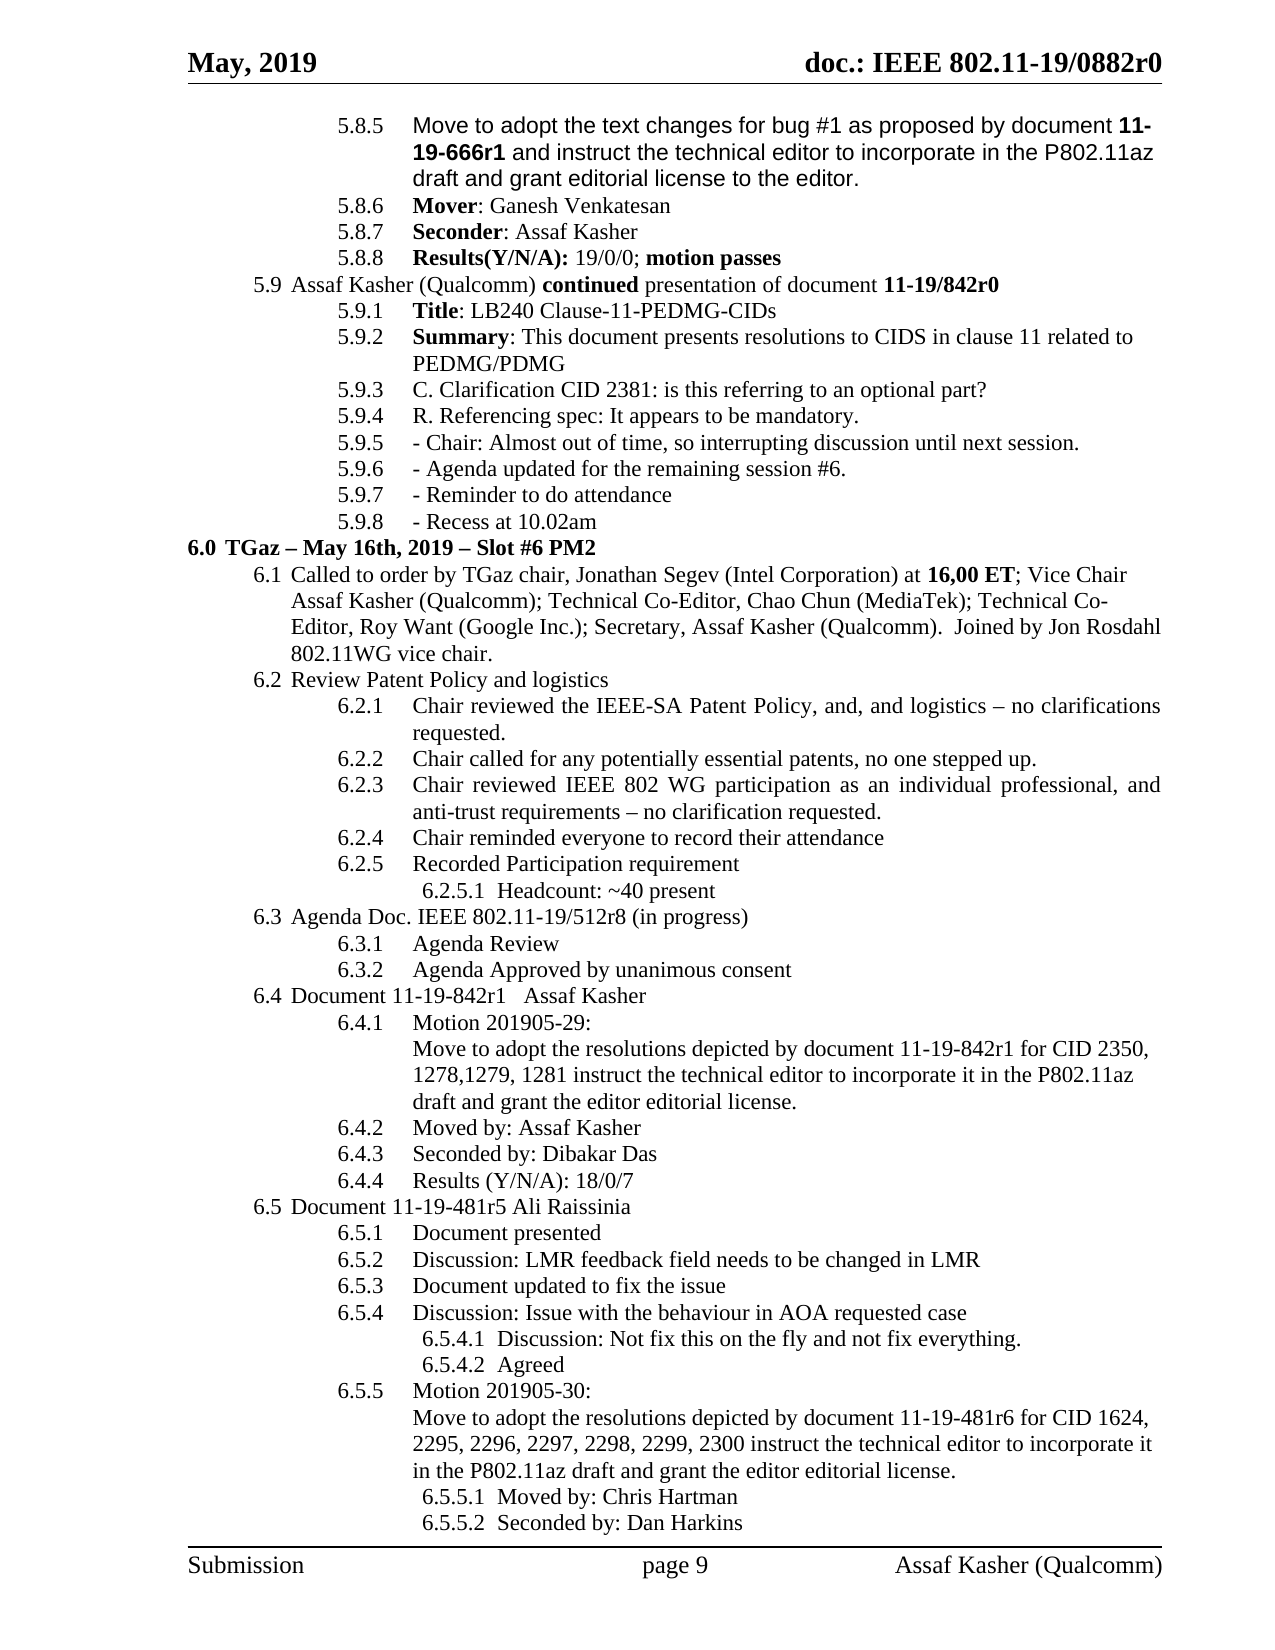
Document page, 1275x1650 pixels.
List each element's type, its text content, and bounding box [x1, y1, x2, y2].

list Title: LB240 Clause-11-PEDMG-CIDs [337, 297, 1162, 323]
list Headcount: ~40 present [422, 877, 1162, 903]
list Motion 201905-29: Move to adopt the resolutions depicted by document 11-19-842r1 for CID 2350, 1278,1279, 1281 instruct the technical editor to incorporate it in the P802.11az draft and grant the editor editorial license. [337, 1009, 1162, 1114]
list Seconded by: Dibakar Das [337, 1140, 1162, 1167]
list Results(Y/N/A): 19/0/0; motion passes [337, 244, 1162, 271]
list Chair called for any potentially essential patents, no one stepped up. [337, 745, 1162, 771]
list Moved by: Assaf Kasher [337, 1114, 1162, 1140]
list Assaf Kasher (Qualcomm) continued presentation of document 11-19/842r0 [253, 271, 1162, 297]
list Move to adopt the text changes for bug #1 as proposed by document 11-19-666r1 and instruct the technical editor to incorporate in the P802.11az draft and grant editorial license to the editor. [337, 112, 1162, 192]
list Motion 201905-30: Move to adopt the resolutions depicted by document 11-19-481r6 for CID 1624, 2295, 2296, 2297, 2298, 2299, 2300 instruct the technical editor to incorporate it in the P802.11az draft and grant the editor editorial license. [337, 1378, 1162, 1483]
list C. Clarification CID 2381: is this referring to an optional part? [337, 376, 1162, 402]
list TGaz – May 16th, 2019 – Slot #6 PM2 [187, 534, 1162, 561]
list Chair reviewed IEEE 802 WG participation as an individual professional, and anti-trust requirements – no clarification requested. [337, 771, 1162, 824]
list Agenda Doc. IEEE 802.11-19/512r8 (in progress) [253, 903, 1162, 929]
list - Agenda updated for the remaining session #6. [337, 455, 1162, 482]
list Document updated to fix the issue [337, 1272, 1162, 1298]
list Chair reviewed the IEEE-SA Patent Policy, and, and logistics – no clarifications requested. [337, 692, 1162, 745]
list Agenda Review [337, 929, 1162, 956]
list Document presented [337, 1219, 1162, 1246]
list Moved by: Chris Hartman [422, 1483, 1162, 1509]
list - Chair: Almost out of time, so interrupting discussion until next session. [337, 429, 1162, 455]
list Document 11-19-842r1 Assaf Kasher [253, 982, 1162, 1009]
list Recorded Participation requirement [337, 851, 1162, 877]
list Chair reminded everyone to record their attendance [337, 824, 1162, 851]
list - Recess at 10.02am [337, 508, 1162, 534]
list Agenda Approved by unanimous consent [337, 956, 1162, 982]
list Results (Y/N/A): 18/0/7 [337, 1167, 1162, 1193]
list Seconder: Assaf Kasher [337, 218, 1162, 244]
list R. Referencing spec: It appears to be mandatory. [337, 402, 1162, 429]
list Discussion: Issue with the behaviour in AOA requested case [337, 1298, 1162, 1325]
list Agreed [422, 1351, 1162, 1378]
list Seconded by: Dan Harkins [422, 1509, 1162, 1536]
list Summary: This document presents resolutions to CIDS in clause 11 related to PEDMG/PDMG [337, 323, 1162, 376]
list Called to order by TGaz chair, Jonathan Segev (Intel Corporation) at 16,00 ET; Vice Chair Assaf Kasher (Qualcomm); Technical Co-Editor, Chao Chun (MediaTek); Technical Co-Editor, Roy Want (Google Inc.); Secretary, Assaf Kasher (Qualcomm). Joined by Jon Rosdahl 802.11WG vice chair. [253, 561, 1162, 666]
list - Reminder to do attendance [337, 482, 1162, 508]
list Review Patent Policy and logistics [253, 666, 1162, 692]
list Document 11-19-481r5 Ali Raissinia [253, 1193, 1162, 1219]
list Mover: Ganesh Venkatesan [337, 192, 1162, 218]
list Discussion: Not fix this on the fly and not fix everything. [422, 1325, 1162, 1351]
list Discussion: LMR feedback field needs to be changed in LMR [337, 1246, 1162, 1272]
